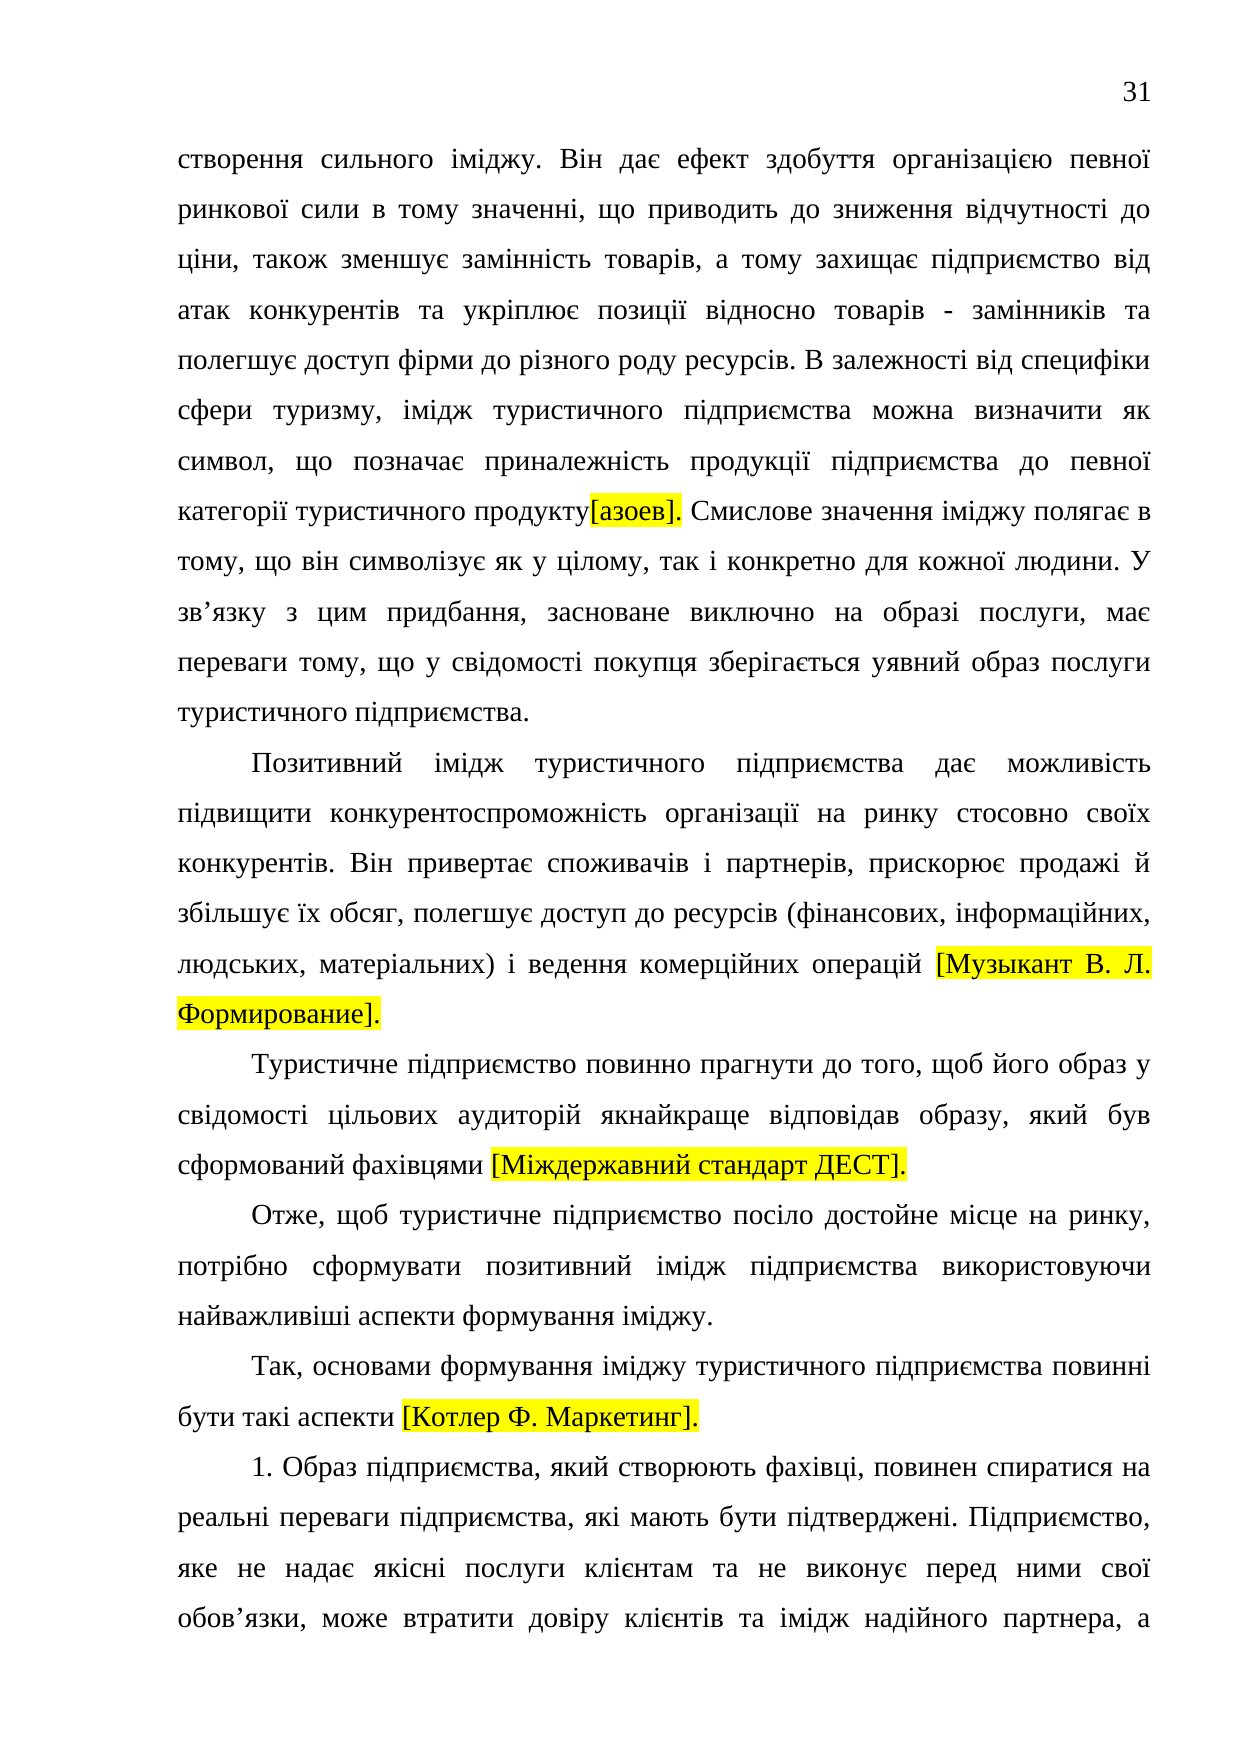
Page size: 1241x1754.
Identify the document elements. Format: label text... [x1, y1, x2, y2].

text Отже, щоб туристичне підприємство посіло достойне місце на ринку, потрібно сформувати позитивний імідж підприємства використовуючи найважливіші аспекти формування іміджу. [177, 1197, 1152, 1332]
text Так, основами формування іміджу туристичного підприємства повинні бути такі аспекти [Котлер Ф. Маркетинг]. [177, 1348, 1152, 1432]
text Позитивний імідж туристичного підприємства дає можливість підвищити конкурентоспроможність організації на ринку стосовно своїх конкурентів. Він привертає споживачів і партнерів, прискорює продажі й збільшує їх обсяг, полегшує доступ до ресурсів (фінансових, інформаційних, людських, матеріальних) і ведення комерційних операцій [Музыкант В. Л. Формирование]. [177, 745, 1152, 1030]
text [177, 141, 1152, 728]
text Туристичне підприємство повинно прагнути до того, щоб його образ у свідомості цільових аудиторій якнайкраще відповідав образу, який був сформований фахівцями [Міждержавний стандарт ДЕСТ]. [177, 1047, 1152, 1181]
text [177, 1449, 1152, 1633]
